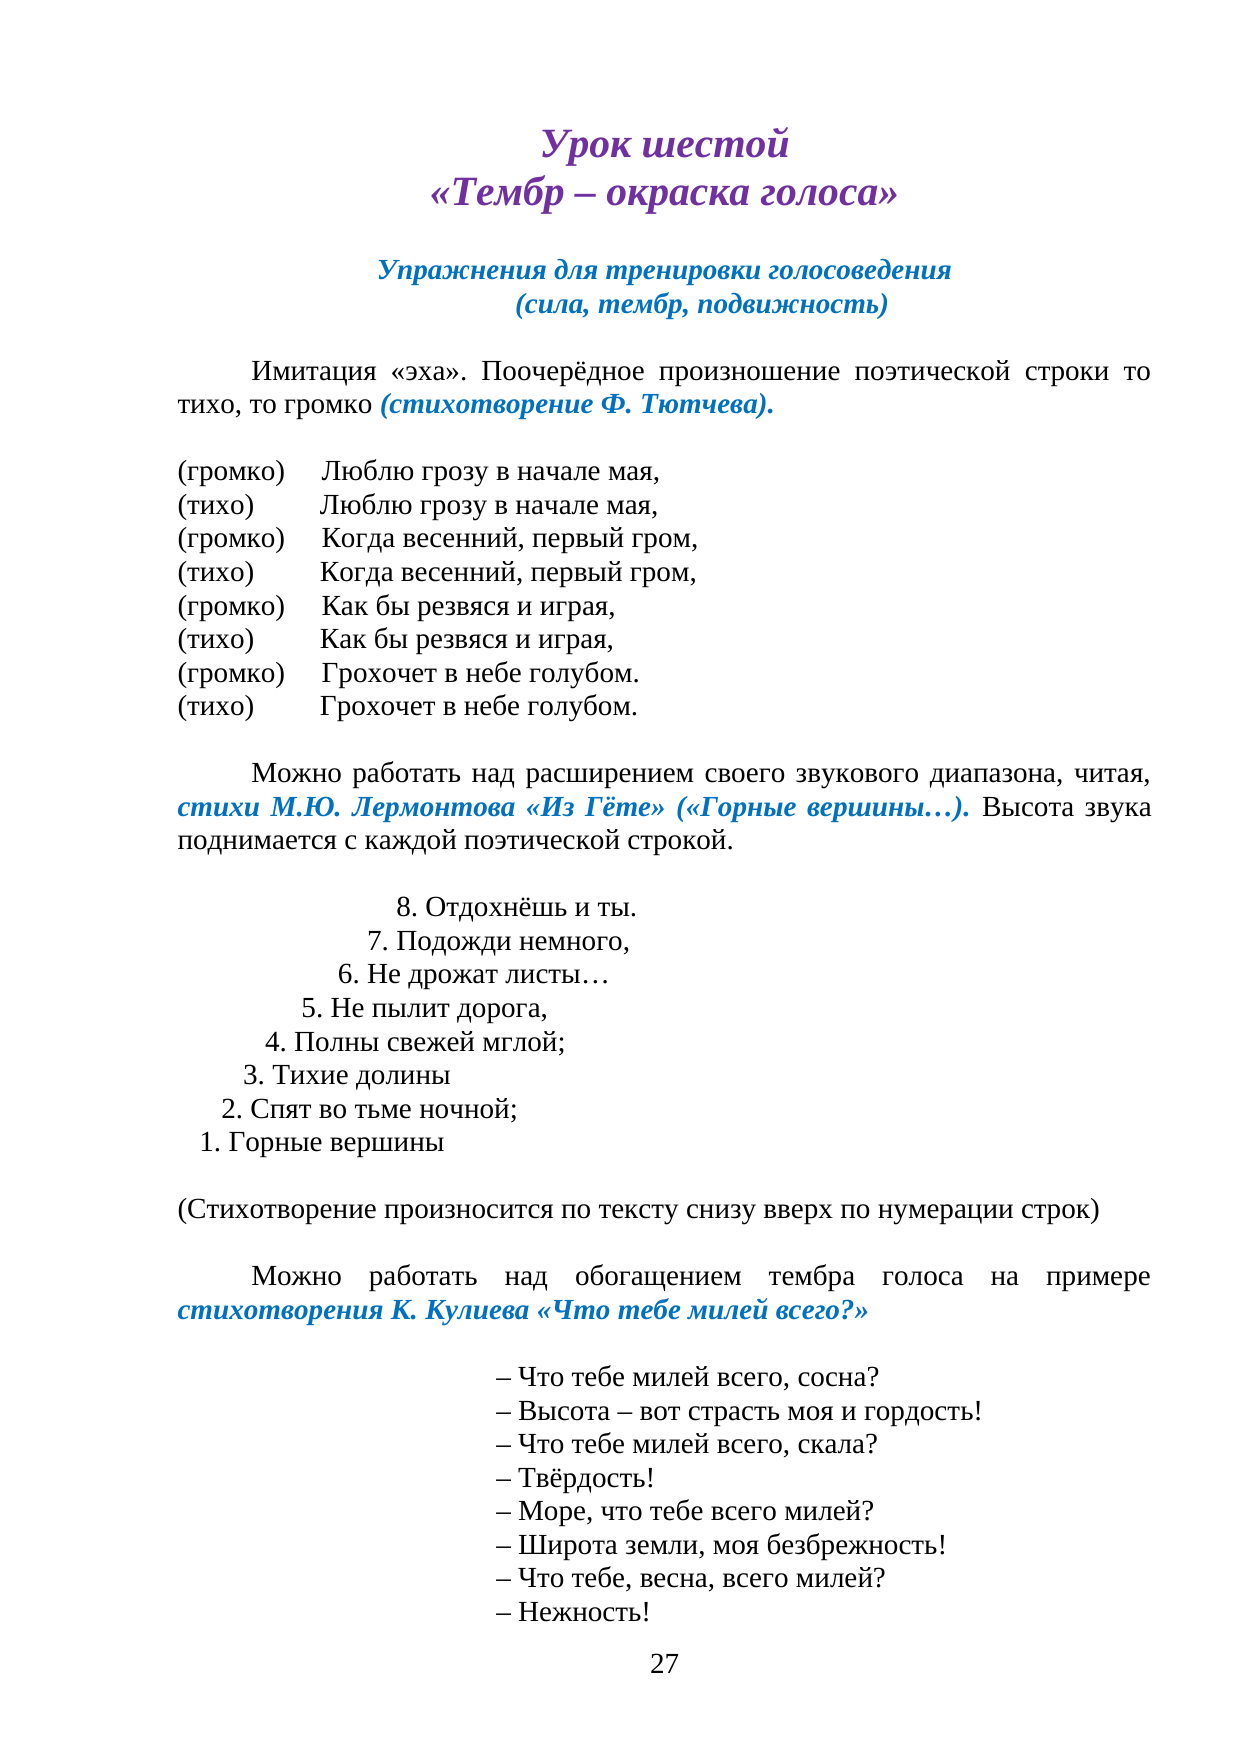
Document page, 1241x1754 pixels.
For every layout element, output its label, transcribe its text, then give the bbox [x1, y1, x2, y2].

text – Нежность! [177, 1594, 1152, 1627]
text Можно работать над обогащением тембра голоса на примере стихотворения К. Кулиева «Что тебе милей всего?» [177, 1258, 1152, 1326]
text – Море, что тебе всего милей? [177, 1493, 1152, 1527]
text – Что тебе милей всего, скала? [177, 1426, 1152, 1460]
text (тихо) Грохочет в небе голубом. [177, 688, 1152, 722]
text – Твёрдость! [177, 1460, 1152, 1493]
text «Тембр – окраска голоса» [177, 166, 1152, 214]
text – Высота – вот страсть моя и гордость! [177, 1393, 1152, 1426]
text (тихо) Как бы резвяся и играя, [177, 621, 1152, 655]
text Урок шестой [177, 118, 1152, 166]
text 2. Спят во тьме ночной; [177, 1091, 1152, 1124]
text (громко) Когда весенний, первый гром, [177, 521, 1152, 554]
text Имитация «эха». Поочерёдное произношение поэтической строки то тихо, то громко (стихотворение Ф. Тютчева). [177, 353, 1152, 420]
text 8. Отдохнёшь и ты. [177, 889, 1152, 923]
text 5. Не пылит дорога, [177, 990, 1152, 1024]
text (тихо) Люблю грозу в начале мая, [177, 487, 1152, 521]
text – Что тебе, весна, всего милей? [177, 1560, 1152, 1594]
text 7. Подожди немного, [177, 923, 1152, 957]
text (громко) Как бы резвяся и играя, [177, 588, 1152, 621]
text Упражнения для тренировки голосоведения [177, 252, 1152, 286]
text (громко) Грохочет в небе голубом. [177, 655, 1152, 688]
text (сила, тембр, подвижность) [252, 286, 1152, 319]
text 4. Полны свежей мглой; [177, 1024, 1152, 1057]
text 3. Тихие долины [177, 1057, 1152, 1091]
text – Широта земли, моя безбрежность! [177, 1527, 1152, 1560]
text (громко) Люблю грозу в начале мая, [177, 453, 1152, 487]
text 1. Горные вершины [177, 1124, 1152, 1158]
text – Что тебе милей всего, сосна? [177, 1359, 1152, 1393]
text (Стихотворение произносится по тексту снизу вверх по нумерации строк) [177, 1191, 1152, 1225]
text (тихо) Когда весенний, первый гром, [177, 554, 1152, 588]
text Можно работать над расширением своего звукового диапазона, читая, стихи М.Ю. Лермонтова «Из Гёте» («Горные вершины…). Высота звука поднимается с каждой поэтической строкой. [177, 755, 1152, 856]
text 6. Не дрожат листы… [177, 957, 1152, 990]
